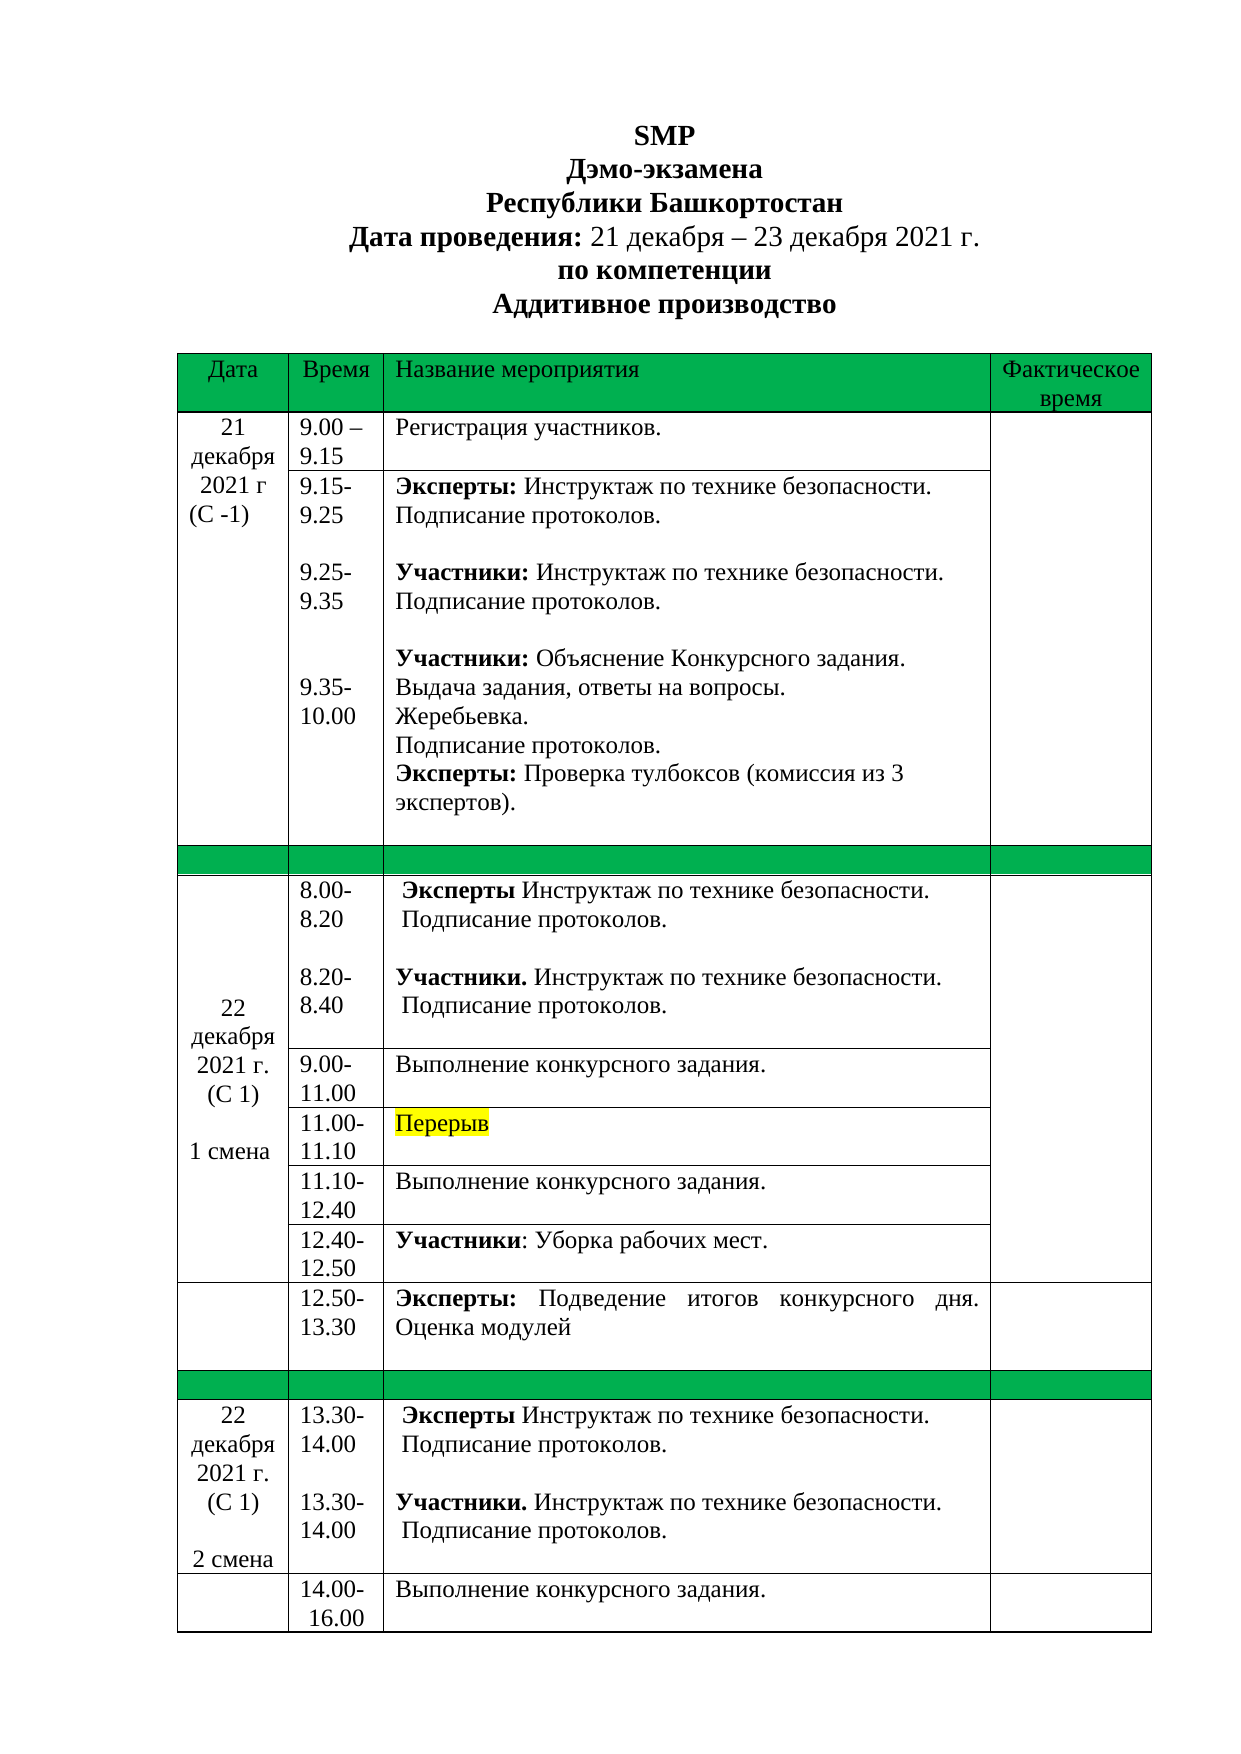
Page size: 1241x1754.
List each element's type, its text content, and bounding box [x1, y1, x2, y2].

table_cell 11.00- 11.10 [289, 1108, 383, 1165]
table_cell Эксперты: Инструктаж по технике безопасности. Подписание протоколов. Участники: Инструктаж по технике безопасности. Подписание протоколов. Участники: Объяснение Конкурсного задания. Выдача задания, ответы на вопросы. Жеребьевка. Подписание протоколов. Эксперты: Проверка тулбоксов (комиссия из 3 экспертов). [384, 471, 990, 845]
text Дата проведения: 21 декабря – 23 декабря 2021 г. [177, 219, 1152, 252]
table_cell 22 декабря 2021 г. (С 1) 2 смена [178, 1400, 288, 1573]
table_cell 9.00 – 9.15 [289, 413, 383, 470]
table_cell Эксперты: Подведение итогов конкурсного дня. Оценка модулей [384, 1283, 990, 1369]
table_cell [991, 413, 1151, 845]
table_cell [178, 846, 288, 874]
table_cell 11.10-12.40 [289, 1166, 383, 1224]
table_cell [991, 1400, 1151, 1573]
table_cell [991, 1283, 1151, 1369]
table_cell [178, 1371, 288, 1399]
table_cell Выполнение конкурсного задания. [384, 1049, 990, 1107]
table_cell [991, 876, 1151, 1282]
table_header Фактическое время [991, 354, 1151, 411]
table_cell 8.00- 8.20 8.20-8.40 [289, 876, 383, 1048]
table_cell Перерыв [384, 1108, 990, 1165]
text по компетенции [177, 252, 1152, 286]
text Аддитивное производство [177, 286, 1152, 319]
table_cell Эксперты Инструктаж по технике безопасности. Подписание протоколов. Участники. Инструктаж по технике безопасности. Подписание протоколов. [384, 876, 990, 1048]
table_cell [178, 1574, 288, 1631]
table_cell Выполнение конкурсного задания. [384, 1574, 990, 1631]
table_cell [289, 846, 383, 874]
table_header Дата [178, 354, 288, 411]
table_cell 14.00- 16.00 [289, 1574, 383, 1631]
table_header Время [289, 354, 383, 411]
table_cell 12.50- 13.30 [289, 1283, 383, 1369]
table_cell Эксперты Инструктаж по технике безопасности. Подписание протоколов. Участники. Инструктаж по технике безопасности. Подписание протоколов. [384, 1400, 990, 1573]
table_header Название мероприятия [384, 354, 990, 411]
table_cell [991, 1574, 1151, 1631]
text Дэмо-экзамена [177, 152, 1152, 185]
table_cell [991, 1371, 1151, 1399]
table_cell 22 декабря 2021 г. (С 1) 1 смена [178, 876, 288, 1282]
text SMP [177, 118, 1152, 152]
table_cell 9.00- 11.00 [289, 1049, 383, 1107]
table_cell [384, 846, 990, 874]
table_cell 12.40-12.50 [289, 1225, 383, 1282]
text Республики Башкортостан [177, 185, 1152, 219]
table_cell 21 декабря 2021 г (С -1) [178, 413, 288, 845]
table_cell Регистрация участников. [384, 413, 990, 470]
table_cell Выполнение конкурсного задания. [384, 1166, 990, 1224]
table_cell [991, 846, 1151, 874]
table_cell [384, 1371, 990, 1399]
table_cell [289, 1371, 383, 1399]
table_cell 13.30- 14.00 13.30- 14.00 [289, 1400, 383, 1573]
table_cell [178, 1283, 288, 1369]
table_cell Участники: Уборка рабочих мест. [384, 1225, 990, 1282]
table_cell 9.15- 9.25 9.25- 9.35 9.35- 10.00 [289, 471, 383, 845]
